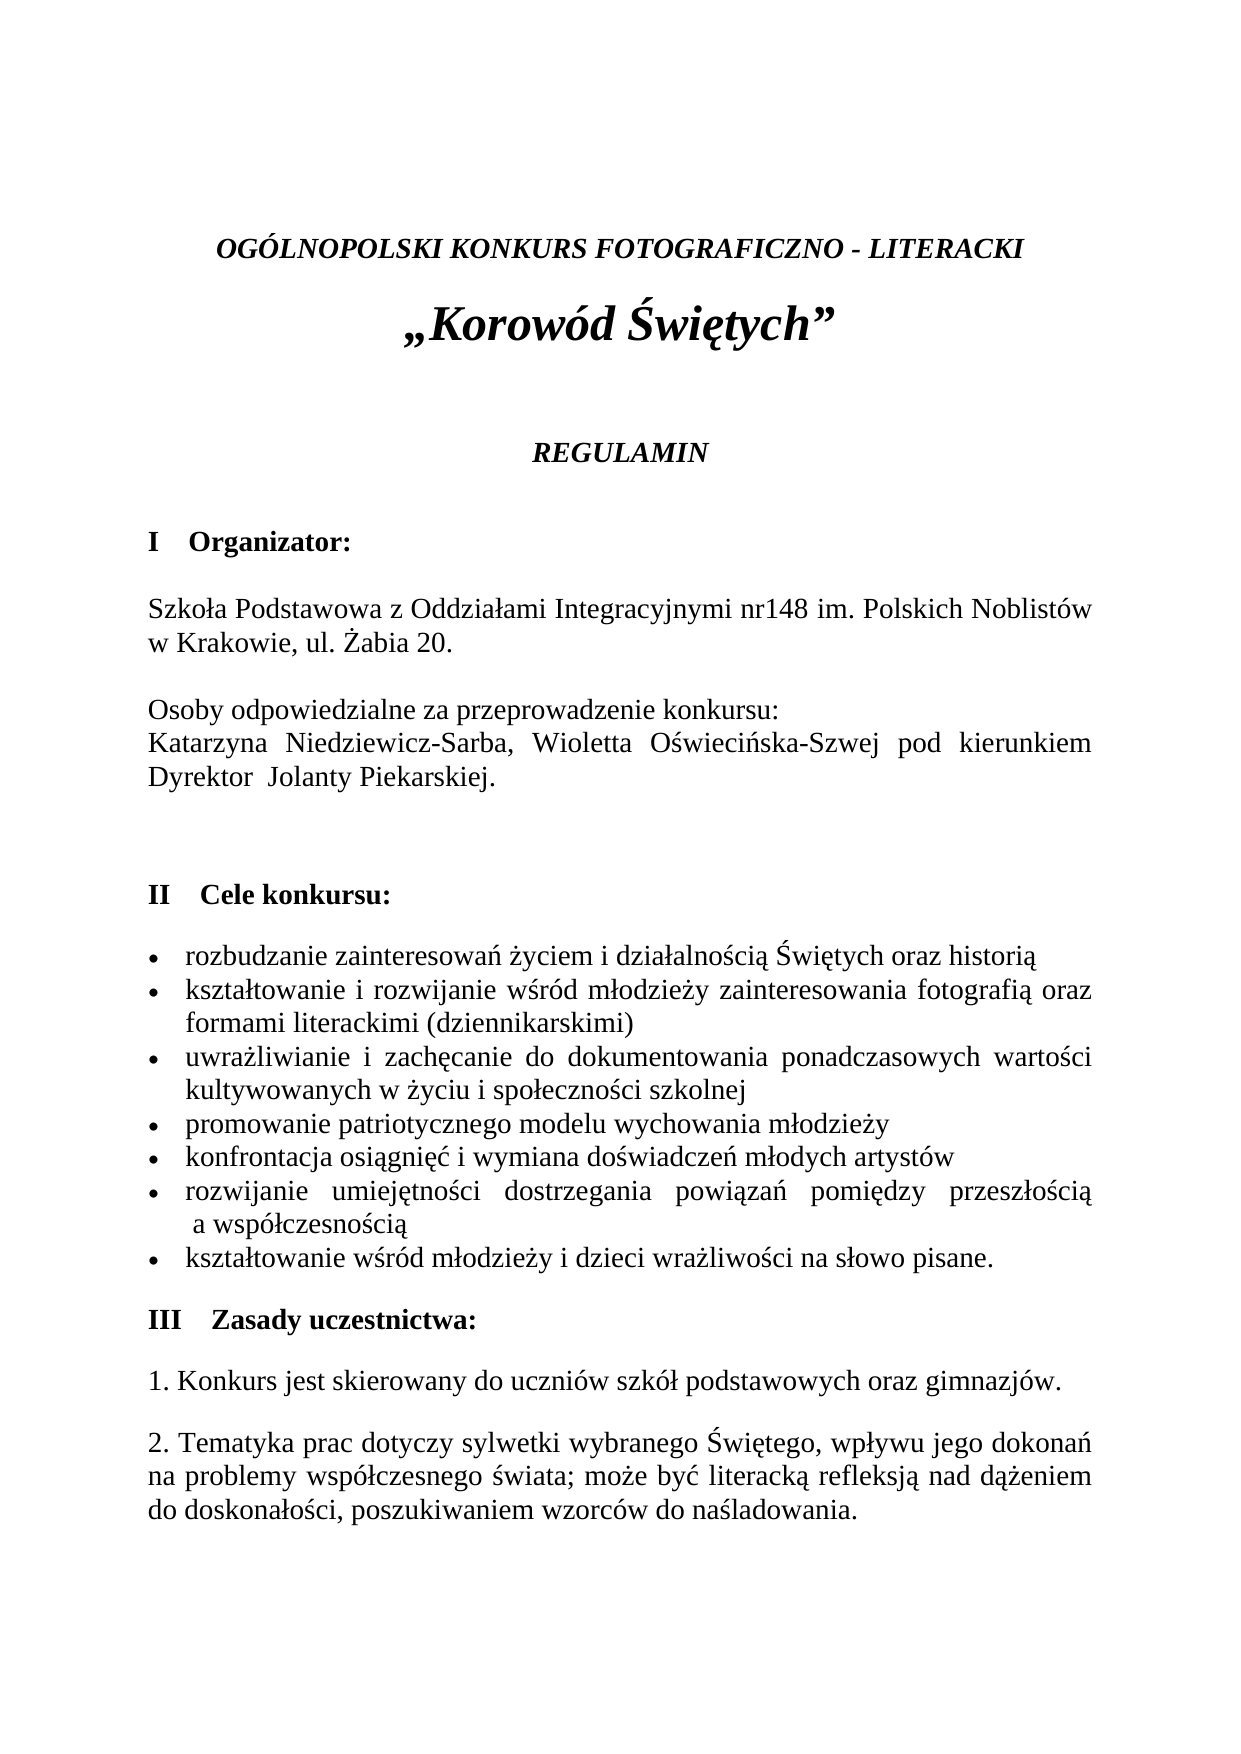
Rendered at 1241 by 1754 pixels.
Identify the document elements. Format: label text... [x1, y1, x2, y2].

text „Korowód Świętych” [148, 293, 1093, 351]
text Szkoła Podstawowa z Oddziałami Integracyjnymi nr148 im. Polskich Noblistów w Krakowie, ul. Żabia 20. [148, 591, 1093, 658]
text II Cele konkursu: [148, 877, 1093, 910]
list promowanie patriotycznego modelu wychowania młodzieży [148, 1106, 1093, 1139]
text 2. Tematyka prac dotyczy sylwetki wybranego Świętego, wpływu jego dokonań na problemy współczesnego świata; może być literacką refleksją nad dążeniem do doskonałości, poszukiwaniem wzorców do naśladowania. [148, 1425, 1093, 1526]
text Osoby odpowiedzialne za przeprowadzenie konkursu: [148, 692, 1093, 726]
text 1. Konkurs jest skierowany do uczniów szkół podstawowych oraz gimnazjów. [148, 1363, 1093, 1397]
list rozbudzanie zainteresowań życiem i działalnością Świętych oraz historią [148, 938, 1093, 972]
text III Zasady uczestnictwa: [148, 1302, 1093, 1335]
list uwrażliwianie i zachęcanie do dokumentowania ponadczasowych wartości kultywowanych w życiu i społeczności szkolnej [148, 1039, 1093, 1106]
text REGULAMIN [148, 435, 1093, 468]
text Katarzyna Niedziewicz-Sarba, Wioletta Oświecińska-Szwej pod kierunkiem Dyrektor Jolanty Piekarskiej. [148, 726, 1093, 793]
list kształtowanie i rozwijanie wśród młodzieży zainteresowania fotografią oraz formami literackimi (dziennikarskimi) [148, 972, 1093, 1039]
text I Organizator: [148, 524, 1093, 558]
list kształtowanie wśród młodzieży i dzieci wrażliwości na słowo pisane. [148, 1240, 1093, 1274]
text OGÓLNOPOLSKI KONKURS FOTOGRAFICZNO - LITERACKI [148, 232, 1093, 265]
list rozwijanie umiejętności dostrzegania powiązań pomiędzy przeszłością a współczesnością [148, 1173, 1093, 1240]
list konfrontacja osiągnięć i wymiana doświadczeń młodych artystów [148, 1139, 1093, 1173]
